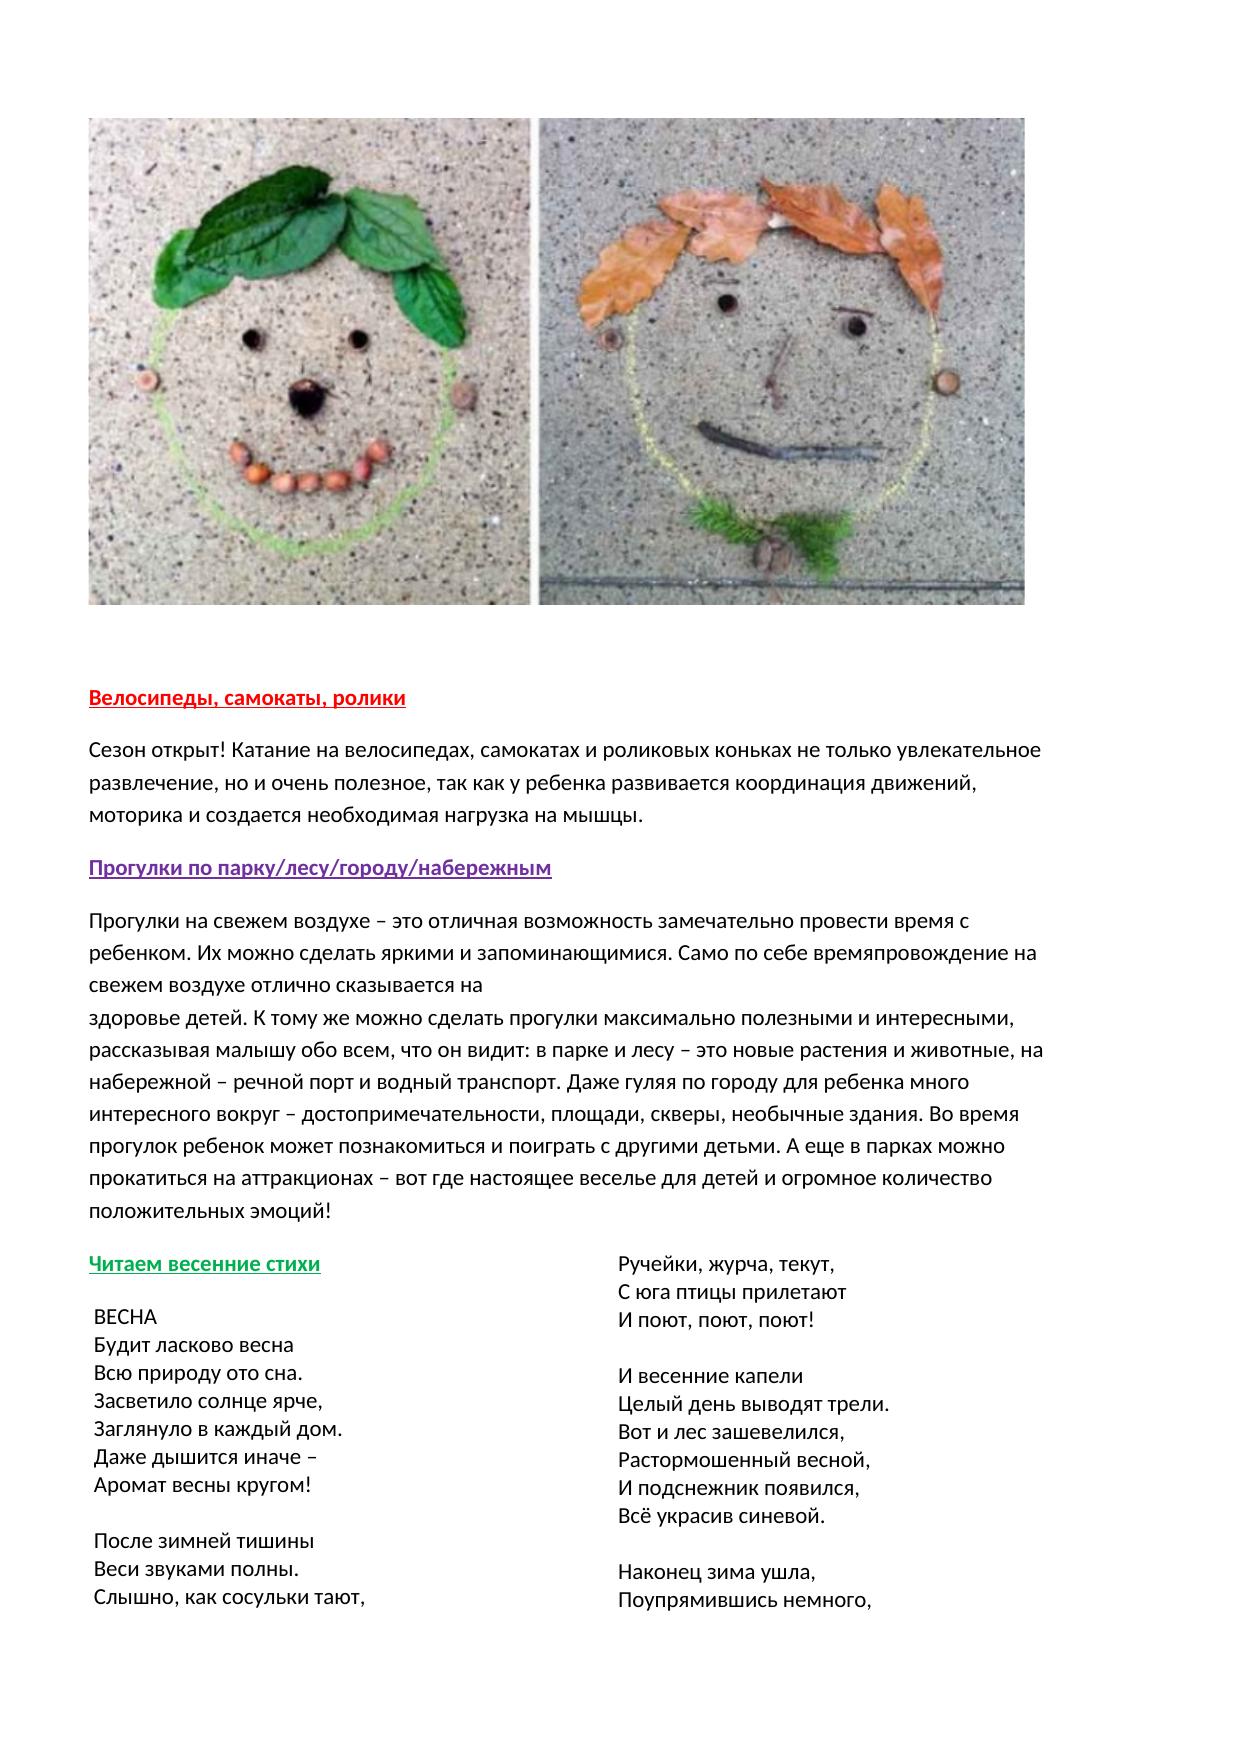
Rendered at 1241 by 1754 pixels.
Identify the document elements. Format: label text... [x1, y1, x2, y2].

picture [88, 118, 1025, 605]
text Поупрямившись немного, [613, 1585, 1063, 1613]
text Всё украсив синевой. [613, 1501, 1063, 1529]
text И весенние капели [613, 1361, 1063, 1389]
text Сезон открыт! Катание на велосипедах, самокатах и роликовых коньках не только увлекательное развлечение, но и очень полезное, так как у ребенка развивается координация движений, моторика и создается необходимая нагрузка на мышцы. [88, 736, 1063, 828]
text Велосипеды, самокаты, ролики [88, 683, 1063, 711]
text Читаем весенние стихи [88, 1249, 539, 1277]
text Аромат весны кругом! [88, 1470, 539, 1498]
text Ручейки, журча, текут, [613, 1249, 1063, 1277]
text Будит ласково весна [88, 1330, 539, 1358]
text И поют, поют, поют! [613, 1305, 1063, 1333]
text Наконец зима ушла, [613, 1557, 1063, 1585]
text И подснежник появился, [613, 1473, 1063, 1501]
text Растормошенный весной, [613, 1445, 1063, 1473]
text Даже дышится иначе – [88, 1442, 539, 1470]
text Засветило солнце ярче, [88, 1386, 539, 1414]
text Заглянуло в каждый дом. [88, 1414, 539, 1442]
text Слышно, как сосульки тают, [88, 1582, 539, 1610]
text Целый день выводят трели. [613, 1389, 1063, 1417]
text Вот и лес зашевелился, [613, 1417, 1063, 1445]
text Прогулки по парку/лесу/городу/набережным [88, 853, 1063, 881]
text ВЕСНА [88, 1302, 539, 1330]
text Веси звуками полны. [88, 1554, 539, 1582]
text Всю природу ото сна. [88, 1358, 539, 1386]
text С юга птицы прилетают [613, 1277, 1063, 1305]
text Прогулки на свежем воздухе – это отличная возможность замечательно провести время с ребенком. Их можно сделать яркими и запоминающимися. Само по себе времяпровождение на свежем воздухе отлично сказывается на здоровье детей. К тому же можно сделать прогулки максимально полезными и интересными, рассказывая малышу обо всем, что он видит: в парке и лесу – это новые растения и животные, на набережной – речной порт и водный транспорт. Даже гуляя по городу для ребенка много интересного вокруг – достопримечательности, площади, скверы, необычные здания. Во время прогулок ребенок может познакомиться и поиграть с другими детьми. А еще в парках можно прокатиться на аттракционах – вот где настоящее веселье для детей и огромное количество положительных эмоций! [88, 906, 1063, 1224]
text После зимней тишины [88, 1526, 539, 1554]
